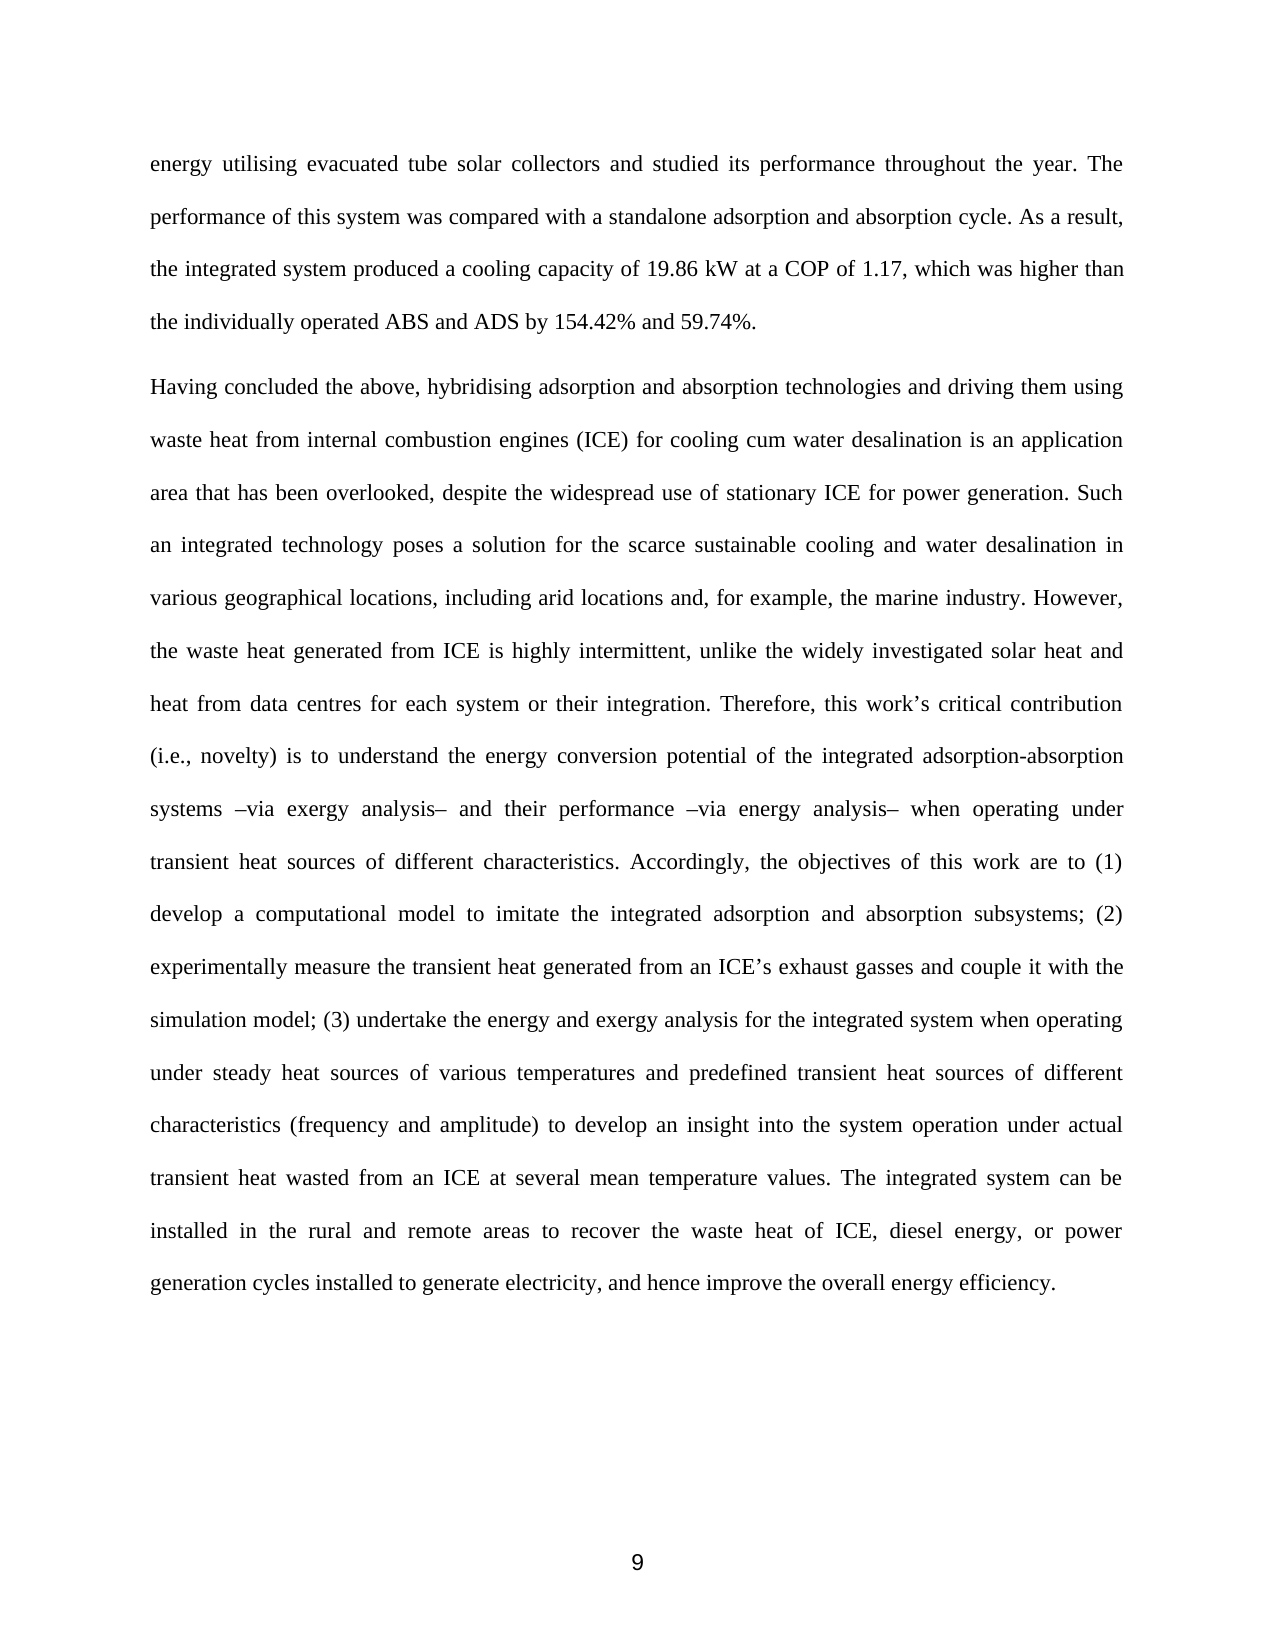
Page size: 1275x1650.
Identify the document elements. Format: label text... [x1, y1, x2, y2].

text Having concluded the above, hybridising adsorption and absorption technologies and driving them using waste heat from internal combustion engines (ICE) for cooling cum water desalination is an application area that has been overlooked, despite the widespread use of stationary ICE for power generation. Such an integrated technology poses a solution for the scarce sustainable cooling and water desalination in various geographical locations, including arid locations and, for example, the marine industry. However, the waste heat generated from ICE is highly intermittent, unlike the widely investigated solar heat and heat from data centres for each system or their integration. Therefore, this work’s critical contribution (i.e., novelty) is to understand the energy conversion potential of the integrated adsorption-absorption systems –via exergy analysis– and their performance –via energy analysis– when operating under transient heat sources of different characteristics. Accordingly, the objectives of this work are to (1) develop a computational model to imitate the integrated adsorption and absorption subsystems; (2) experimentally measure the transient heat generated from an ICE’s exhaust gasses and couple it with the simulation model; (3) undertake the energy and exergy analysis for the integrated system when operating under steady heat sources of various temperatures and predefined transient heat sources of different characteristics (frequency and amplitude) to develop an insight into the system operation under actual transient heat wasted from an ICE at several mean temperature values. The integrated system can be installed in the rural and remote areas to recover the waste heat of ICE, diesel energy, or power generation cycles installed to generate electricity, and hence improve the overall energy efficiency. [150, 373, 1125, 1296]
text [150, 150, 1125, 334]
